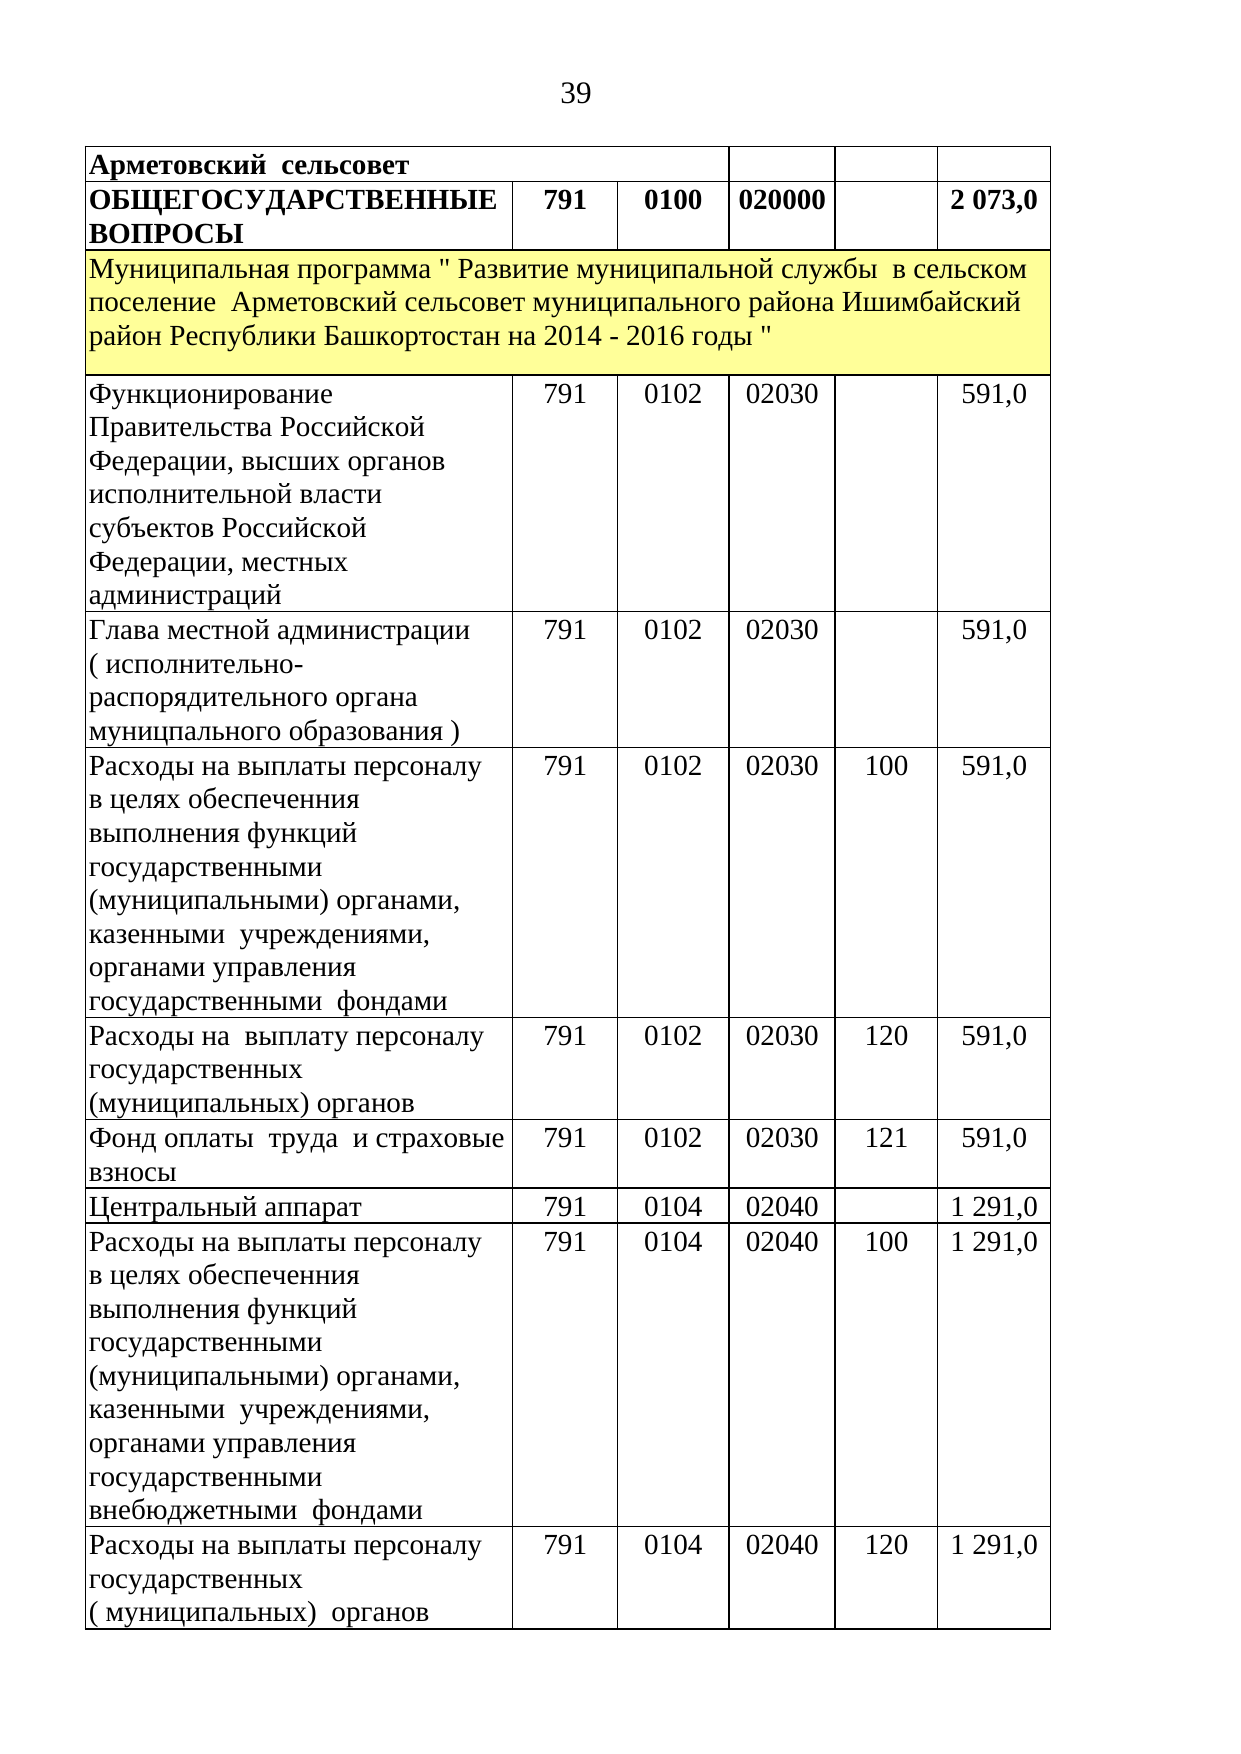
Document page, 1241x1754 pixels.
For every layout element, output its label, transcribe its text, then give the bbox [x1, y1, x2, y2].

table_cell 791 [513, 1224, 617, 1526]
table_cell 791 [513, 748, 617, 1016]
table_cell 0104 [618, 1527, 728, 1628]
table_cell 0102 [618, 612, 728, 746]
table_cell 2 073,0 [938, 182, 1050, 249]
table_cell 791 [513, 612, 617, 746]
table_cell [836, 376, 937, 611]
table_cell [730, 147, 834, 181]
table_cell 02030 [730, 376, 834, 611]
table_cell Расходы на выплаты персоналу в целях обеспеченния выполнения функций государственными (муниципальными) органами, казенными учреждениями, органами управления государственными фондами [86, 748, 512, 1016]
table_cell [836, 182, 937, 249]
table_cell 791 [513, 1120, 617, 1187]
table_cell 591,0 [938, 1018, 1050, 1118]
table_cell 1 291,0 [938, 1224, 1050, 1526]
table_cell 0104 [618, 1189, 728, 1222]
table_cell 591,0 [938, 748, 1050, 1016]
table_cell Центральный аппарат [86, 1189, 512, 1222]
table_cell Расходы на выплату персоналу государственных (муниципальных) органов [86, 1018, 512, 1118]
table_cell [86, 147, 728, 181]
table_cell 120 [836, 1527, 937, 1628]
table_cell Фонд оплаты труда и страховые взносы [86, 1120, 512, 1187]
table_cell 1 291,0 [938, 1527, 1050, 1628]
table_cell 121 [836, 1120, 937, 1187]
table_cell 791 [513, 1527, 617, 1628]
table_cell 02040 [730, 1527, 834, 1628]
table_cell 791 [513, 1189, 617, 1222]
table_cell 791 [513, 182, 617, 249]
table_cell 0102 [618, 376, 728, 611]
table_cell 100 [836, 748, 937, 1016]
table_cell 791 [513, 1018, 617, 1118]
table_cell 02040 [730, 1224, 834, 1526]
table_cell 591,0 [938, 376, 1050, 611]
table_cell 100 [836, 1224, 937, 1526]
table_cell 591,0 [938, 612, 1050, 746]
table_cell 02040 [730, 1189, 834, 1222]
table_cell 0102 [618, 1018, 728, 1118]
table_cell 02030 [730, 612, 834, 746]
table_cell 591,0 [938, 1120, 1050, 1187]
table_cell [938, 147, 1050, 181]
table_cell 0104 [618, 1224, 728, 1526]
table_cell 791 [513, 376, 617, 611]
table_cell 02030 [730, 1018, 834, 1118]
table_cell Расходы на выплаты персоналу в целях обеспеченния выполнения функций государственными (муниципальными) органами, казенными учреждениями, органами управления государственными внебюджетными фондами [86, 1224, 512, 1526]
table_cell 02030 [730, 1120, 834, 1187]
table_cell 02030 [730, 748, 834, 1016]
table_cell 0102 [618, 1120, 728, 1187]
table_cell Муниципальная программа " Развитие муниципальной службы в сельском поселение Арметовский сельсовет муниципального района Ишимбайский район Республики Башкортостан на 2014 - 2016 годы " [86, 251, 1050, 374]
table_cell Расходы на выплаты персоналу государственных ( муниципальных) органов [86, 1527, 512, 1628]
table_cell 0100 [618, 182, 728, 249]
table_cell 120 [836, 1018, 937, 1118]
table_cell 1 291,0 [938, 1189, 1050, 1222]
table_cell Функционирование Правительства Российской Федерации, высших органов исполнительной власти субъектов Российской Федерации, местных администраций [86, 376, 512, 611]
table_cell [836, 147, 937, 181]
table_cell ОБЩЕГОСУДАРСТВЕННЫЕ ВОПРОСЫ [86, 182, 512, 249]
table_cell 0102 [618, 748, 728, 1016]
table_cell [836, 1189, 937, 1222]
table_cell [836, 612, 937, 746]
table_cell 020000 [730, 182, 834, 249]
table_cell Глава местной администрации ( исполнительно- распорядительного органа муницпального образования ) [86, 612, 512, 746]
